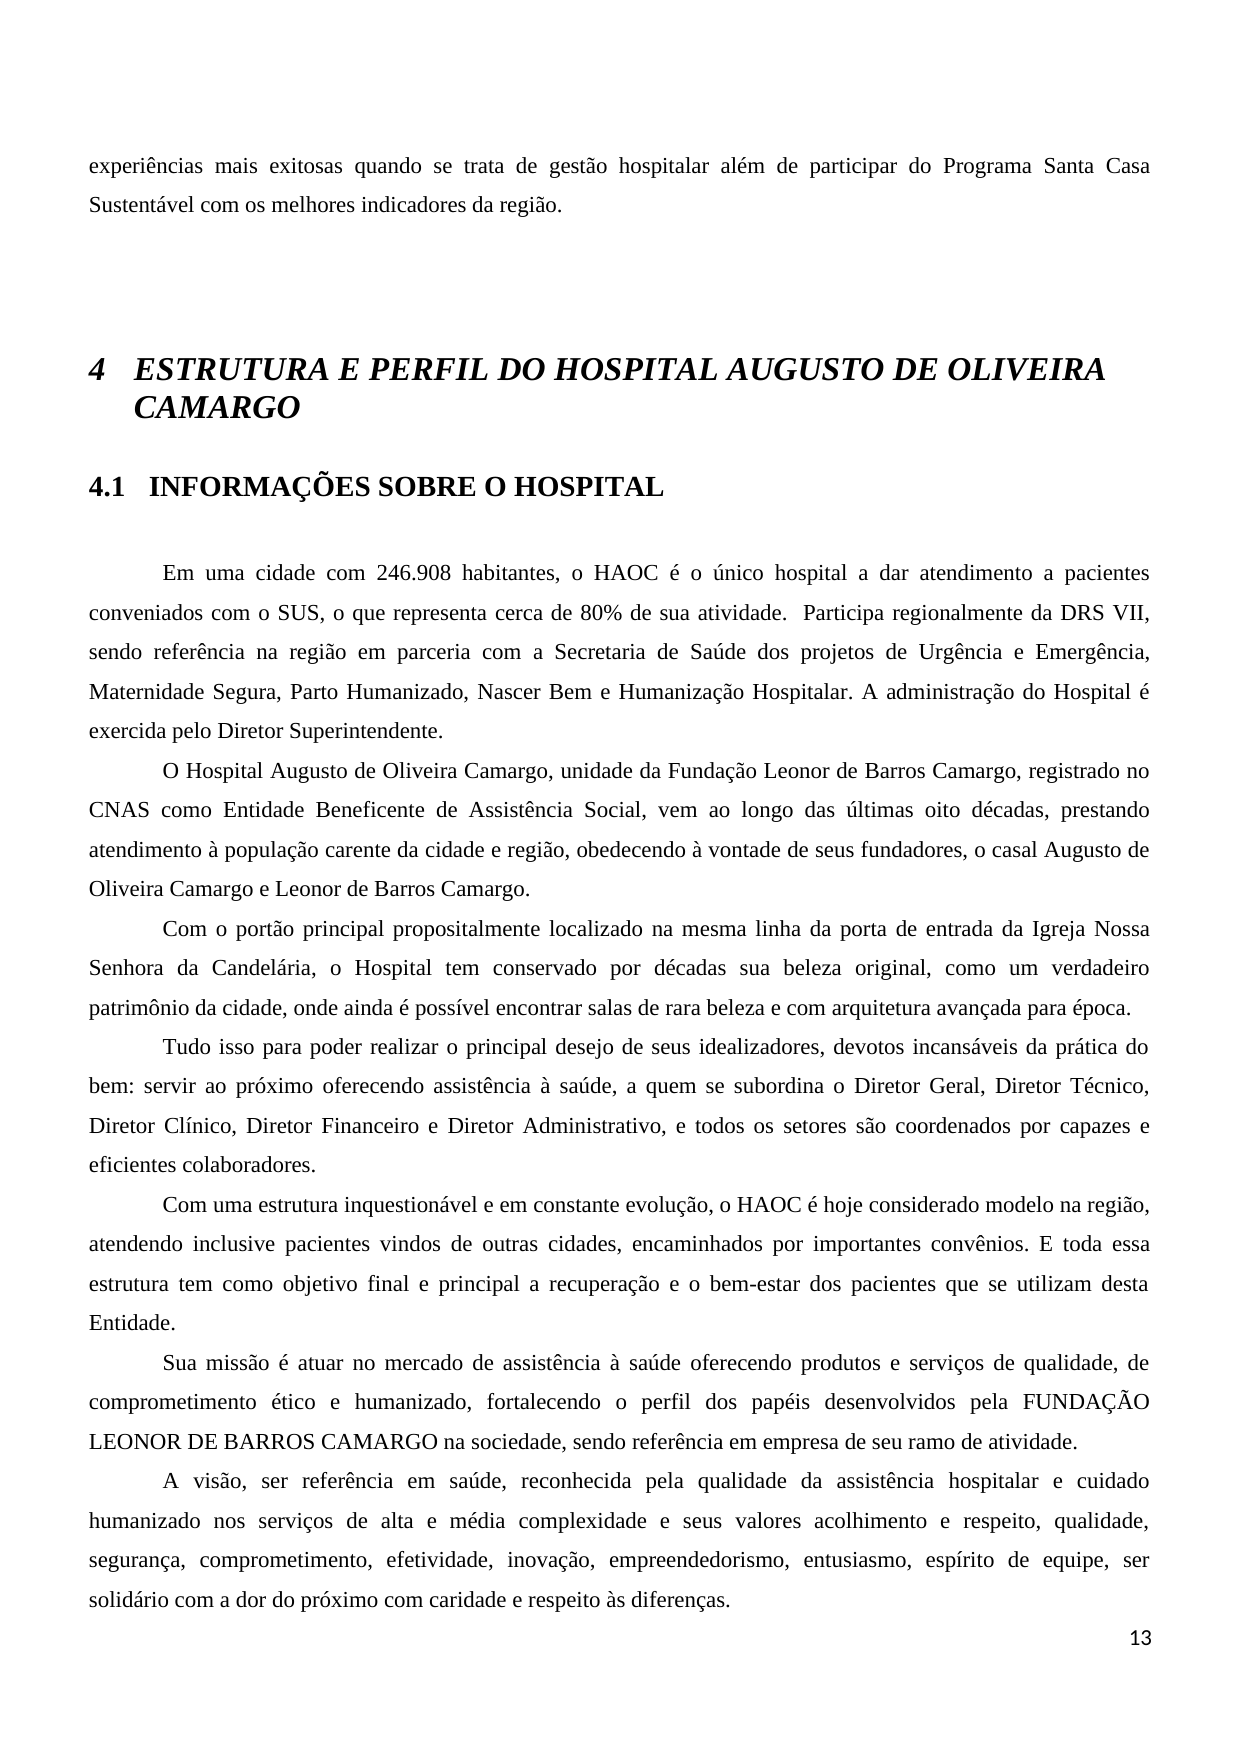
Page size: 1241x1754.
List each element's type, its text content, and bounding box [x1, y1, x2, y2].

subtitle ESTRUTURA E PERFIL DO HOSPITAL AUGUSTO DE OLIVEIRA CAMARGO [89, 349, 1152, 426]
text Em uma cidade com 246.908 habitantes, o HAOC é o único hospital a dar atendimento a pacientes conveniados com o SUS, o que representa cerca de 80% de sua atividade. Participa regionalmente da DRS VII, sendo referência na região em parceria com a Secretaria de Saúde dos projetos de Urgência e Emergência, Maternidade Segura, Parto Humanizado, Nascer Bem e Humanização Hospitalar. A administração do Hospital é exercida pelo Diretor Superintendente. [89, 559, 1152, 743]
text O Hospital Augusto de Oliveira Camargo, unidade da Fundação Leonor de Barros Camargo, registrado no CNAS como Entidade Beneficente de Assistência Social, vem ao longo das últimas oito décadas, prestando atendimento à população carente da cidade e região, obedecendo à vontade de seus fundadores, o casal Augusto de Oliveira Camargo e Leonor de Barros Camargo. [89, 757, 1152, 901]
text Sua missão é atuar no mercado de assistência à saúde oferecendo produtos e serviços de qualidade, de comprometimento ético e humanizado, fortalecendo o perfil dos papéis desenvolvidos pela FUNDAÇÃO LEONOR DE BARROS CAMARGO na sociedade, sendo referência em empresa de seu ramo de atividade. [89, 1349, 1152, 1454]
text Com uma estrutura inquestionável e em constante evolução, o HAOC é hoje considerado modelo na região, atendendo inclusive pacientes vindos de outras cidades, encaminhados por importantes convênios. E toda essa estrutura tem como objetivo final e principal a recuperação e o bem-estar dos pacientes que se utilizam desta Entidade. [89, 1191, 1152, 1336]
text Tudo isso para poder realizar o principal desejo de seus idealizadores, devotos incansáveis da prática do bem: servir ao próximo oferecendo assistência à saúde, a quem se subordina o Diretor Geral, Diretor Técnico, Diretor Clínico, Diretor Financeiro e Diretor Administrativo, e todos os setores são coordenados por capazes e eficientes colaboradores. [89, 1033, 1152, 1178]
subtitle INFORMAÇÕES SOBRE O HOSPITAL [89, 469, 1152, 503]
text Com o portão principal propositalmente localizado na mesma linha da porta de entrada da Igreja Nossa Senhora da Candelária, o Hospital tem conservado por décadas sua beleza original, como um verdadeiro patrimônio da cidade, onde ainda é possível encontrar salas de rara beleza e com arquitetura avançada para época. [89, 914, 1152, 1020]
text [89, 152, 1152, 218]
text A visão, ser referência em saúde, reconhecida pela qualidade da assistência hospitalar e cuidado humanizado nos serviços de alta e média complexidade e seus valores acolhimento e respeito, qualidade, segurança, comprometimento, efetividade, inovação, empreendedorismo, entusiasmo, espírito de equipe, ser solidário com a dor do próximo com caridade e respeito às diferenças. [89, 1467, 1152, 1612]
